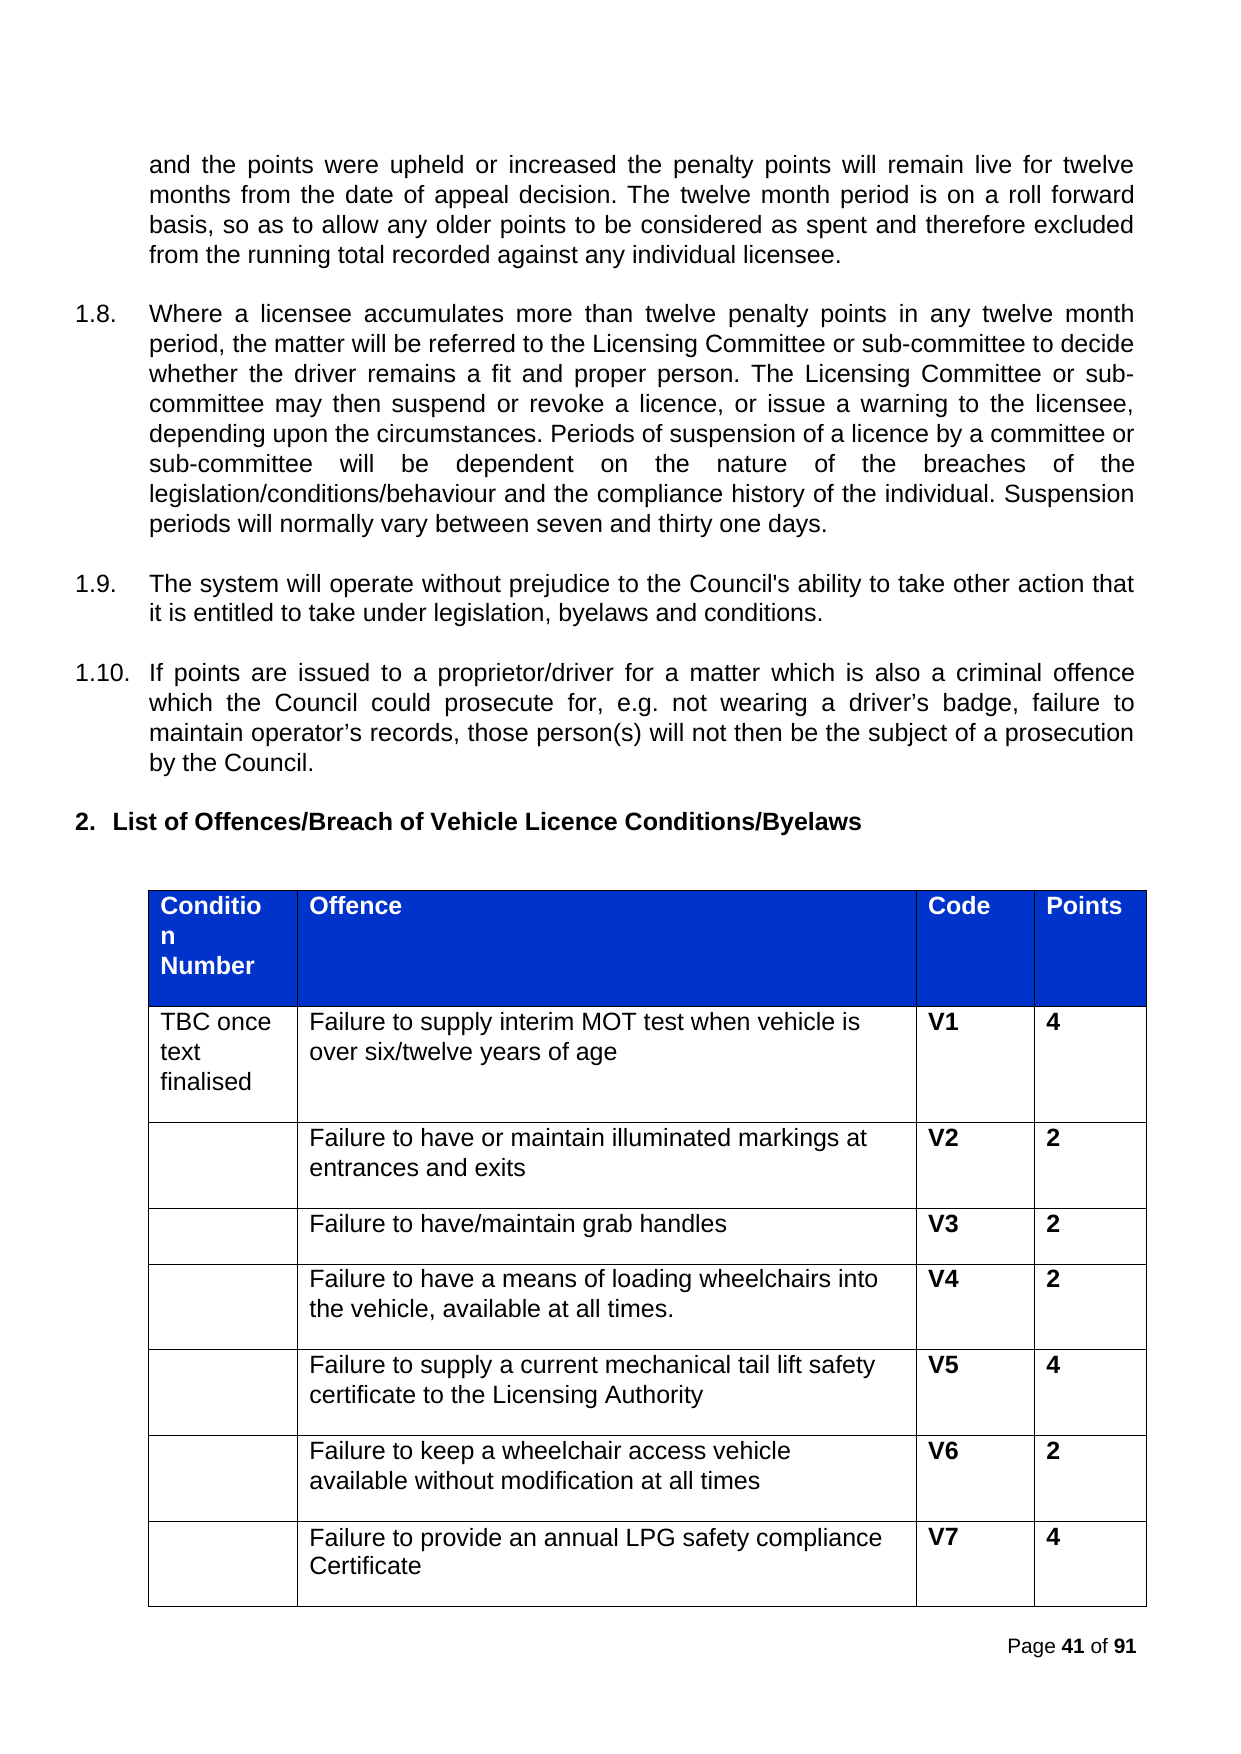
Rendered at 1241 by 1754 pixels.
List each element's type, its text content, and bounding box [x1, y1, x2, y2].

table_cell 2 [1035, 1265, 1146, 1349]
table_header Condition Number [149, 891, 297, 1006]
table_cell Failure to have or maintain illuminated markings at entrances and exits [298, 1123, 916, 1207]
table_cell Failure to keep a wheelchair access vehicle available without modification at all times [298, 1436, 916, 1521]
table_cell Failure to provide an annual LPG safety compliance Certificate [298, 1522, 916, 1606]
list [75, 150, 1136, 268]
table_cell 2 [1035, 1436, 1146, 1521]
table_cell V4 [917, 1265, 1034, 1349]
table_cell [149, 1436, 297, 1521]
table_cell [149, 1522, 297, 1606]
table_cell V6 [917, 1436, 1034, 1521]
table_cell V5 [917, 1350, 1034, 1435]
table_header Offence [298, 891, 916, 1006]
list If points are issued to a proprietor/driver for a matter which is also a criminal offence which the Council could prosecute for, e.g. not wearing a driver’s badge, failure to maintain operator’s records, those person(s) will not then be the subject of a prosecution by the Council. [75, 658, 1136, 777]
table_cell Failure to supply interim MOT test when vehicle is over six/twelve years of age [298, 1007, 916, 1122]
list The system will operate without prejudice to the Council's ability to take other action that it is entitled to take under legislation, byelaws and conditions. [75, 568, 1136, 627]
table_cell 2 [1035, 1123, 1146, 1207]
table_cell [149, 1350, 297, 1435]
table_cell [149, 1265, 297, 1349]
table_header Points [1035, 891, 1146, 1006]
list List of Offences/Breach of Vehicle Licence Conditions/Byelaws [75, 807, 1146, 835]
table_cell 4 [1035, 1350, 1146, 1435]
table_header Code [917, 891, 1034, 1006]
table_cell 4 [1035, 1522, 1146, 1606]
table_cell [149, 1123, 297, 1207]
table_cell [149, 1209, 297, 1263]
table_cell V3 [917, 1209, 1034, 1263]
table_cell V7 [917, 1522, 1034, 1606]
table_cell V1 [917, 1007, 1034, 1122]
list Where a licensee accumulates more than twelve penalty points in any twelve month period, the matter will be referred to the Licensing Committee or sub-committee to decide whether the driver remains a fit and proper person. The Licensing Committee or sub-committee may then suspend or revoke a licence, or issue a warning to the licensee, depending upon the circumstances. Periods of suspension of a licence by a committee or sub-committee will be dependent on the nature of the breaches of the legislation/conditions/behaviour and the compliance history of the individual. Suspension periods will normally vary between seven and thirty one days. [75, 299, 1136, 537]
table_cell Failure to have/maintain grab handles [298, 1209, 916, 1263]
table_cell Failure to have a means of loading wheelchairs into the vehicle, available at all times. [298, 1265, 916, 1349]
table_cell Failure to supply a current mechanical tail lift safety certificate to the Licensing Authority [298, 1350, 916, 1435]
table_cell V2 [917, 1123, 1034, 1207]
table_cell 2 [1035, 1209, 1146, 1263]
table_cell 4 [1035, 1007, 1146, 1122]
table_cell TBC once text finalised [149, 1007, 297, 1122]
